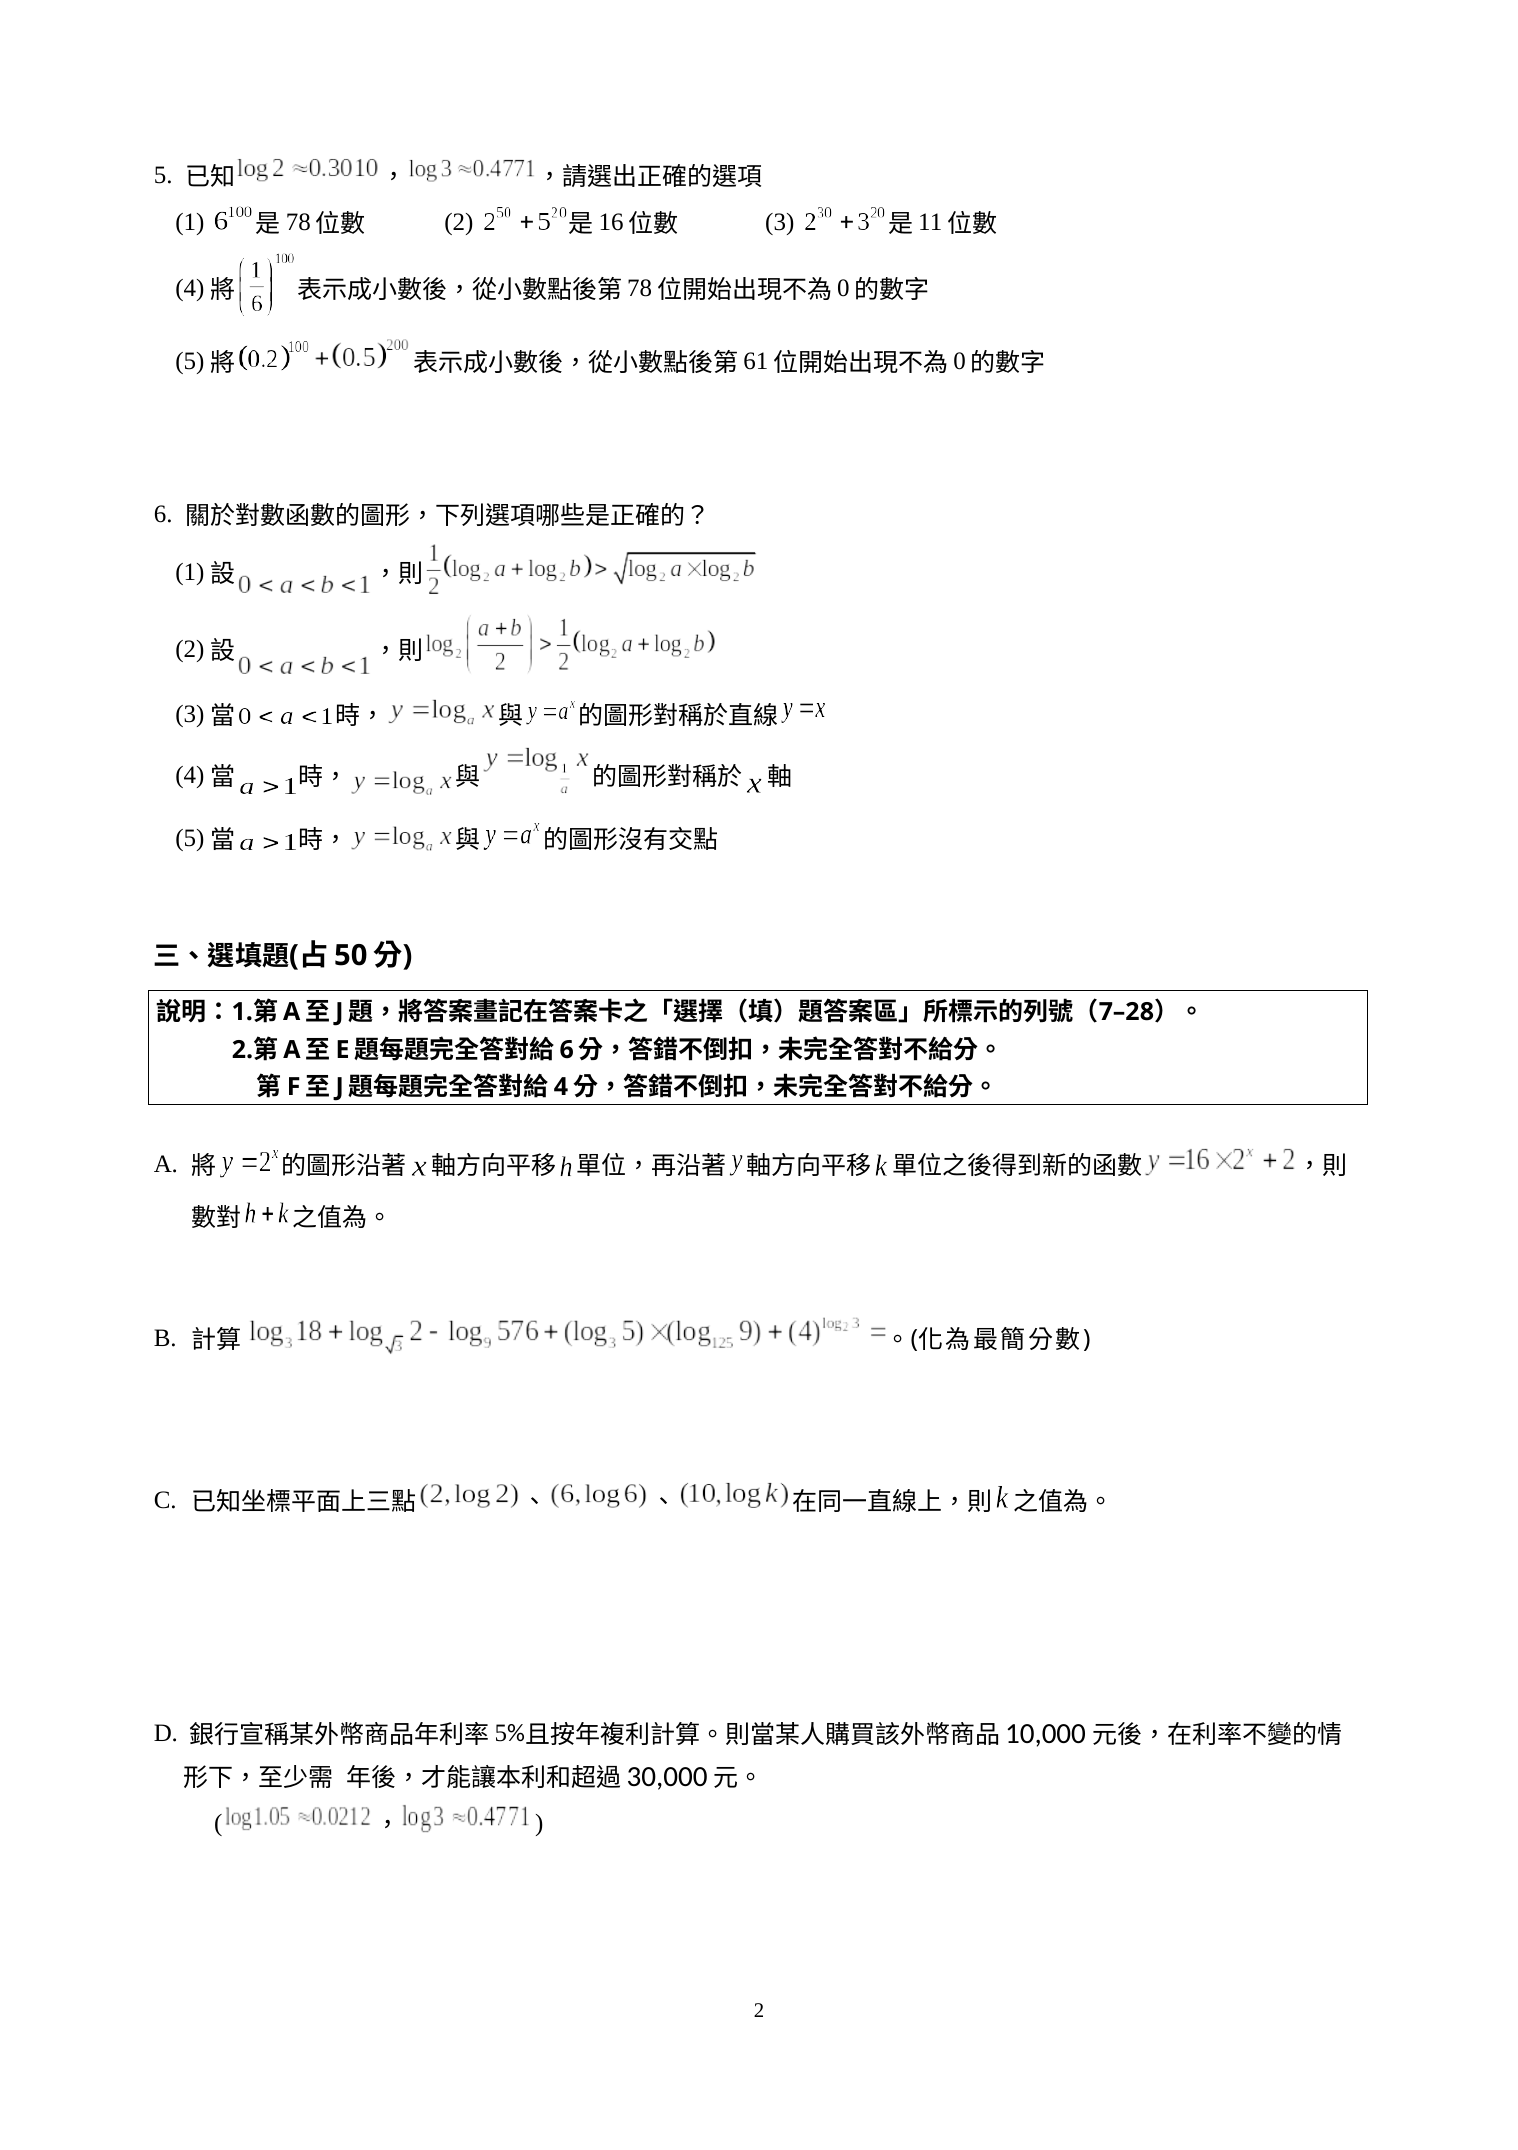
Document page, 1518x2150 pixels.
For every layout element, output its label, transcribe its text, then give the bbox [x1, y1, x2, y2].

list (5) 將表示成小數後，從小數點後第61位開始出現不為0的數字 [156, 334, 1364, 386]
list (4) 將表示成小數後，從小數點後第78位開始出現不為0的數字 [156, 249, 1364, 327]
list 關於對數函數的圖形，下列選項哪些是正確的？ [153, 496, 1364, 532]
table_header 說明：1.第A至J題，將答案畫記在答案卡之「選擇（填）題答案區」所標示的列號（7–28）。 2.第A至E題每題完全答對給6分，答錯不倒扣，未完全答對不給分。 第F至J題每題完全答對給4分，答錯不倒扣，未完全答對不給分。 [149, 991, 1367, 1104]
list (1) 是78位數 (2) 是16位數 (3) 是11位數 [156, 201, 1364, 242]
text (4) 當時，與的圖形對稱於軸 [156, 743, 1364, 806]
text (3) 當時，與的圖形對稱於直線 [156, 692, 1364, 736]
text (5) 當時，與的圖形沒有交點 [156, 813, 1364, 862]
text (2) 設，則 [156, 612, 1364, 685]
text (1) 設，則 [156, 539, 1364, 605]
list 已知坐標平面上三點、、在同一直線上，則之值為。 [153, 1478, 1364, 1520]
list (，) [214, 1801, 1364, 1844]
list 將的圖形沿著軸方向平移單位，再沿著軸方向平移單位之後得到新的函數，則數對之值為。 [153, 1139, 1364, 1235]
list 已知，，請選出正確的選項 [153, 155, 1364, 194]
list 銀行宣稱某外幣商品年利率5%且按年複利計算。則當某人購買該外幣商品10,000元後，在利率不變的情形下，至少需 年後，才能讓本利和超過30,000元。 [153, 1715, 1364, 1794]
text 三、選填題(占50分) [153, 915, 1364, 990]
list 計算 。(化為最簡分數) [153, 1311, 1364, 1365]
